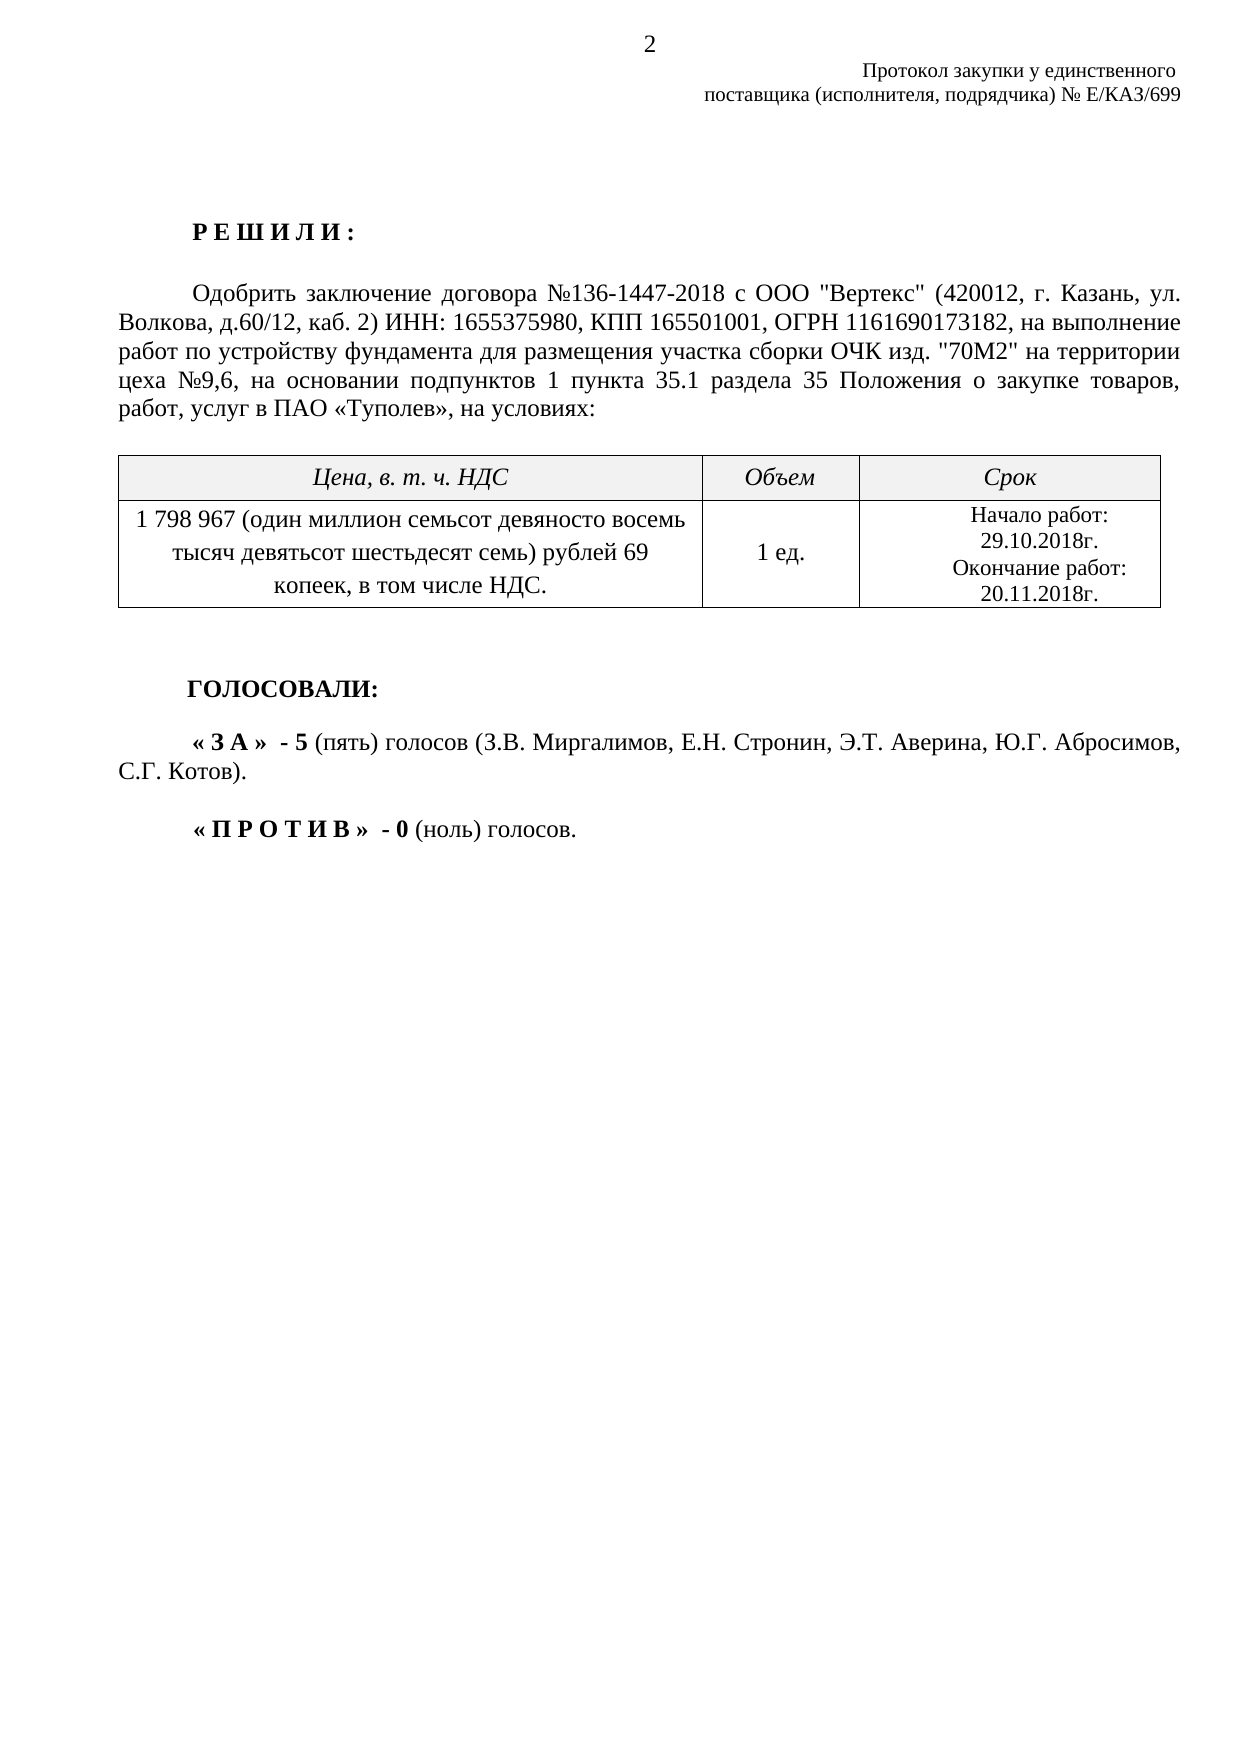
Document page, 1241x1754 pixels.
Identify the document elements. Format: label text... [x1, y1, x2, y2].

text решили: [118, 217, 1181, 245]
table_header Цена, в. т. ч. НДС [119, 456, 702, 500]
table_cell 1 798 967 (один миллион семьсот девяносто восемь тысяч девятьсот шестьдесят семь) рублей 69 копеек, в том числе НДС. [119, 501, 702, 607]
table_header Объем [703, 456, 859, 500]
table_cell 1 ед. [703, 501, 859, 607]
text Одобрить заключение договора №136-1447-2018 с ООО "Вертекс" (420012, г. Казань, ул. Волкова, д.60/12, каб. 2) ИНН: 1655375980, КПП 165501001, ОГРН 1161690173182, на выполнение работ по устройству фундамента для размещения участка сборки ОЧК изд. "70М2" на территории цеха №9,6, на основании подпунктов 1 пункта 35.1 раздела 35 Положения о закупке товаров, работ, услуг в ПАО «Туполев», на условиях: [118, 278, 1181, 422]
text «ЗА» - 5 (пять) голосов (З.В. Миргалимов, Е.Н. Стронин, Э.Т. Аверина, Ю.Г. Абросимов, С.Г. Котов). [118, 727, 1181, 785]
table_cell Начало работ: 29.10.2018г. Окончание работ: 20.11.2018г. [860, 501, 1160, 607]
table_header Срок [860, 456, 1160, 500]
text голосовали: [118, 674, 1181, 702]
text «ПРОТИВ» - 0 (ноль) голосов. [118, 814, 1181, 842]
